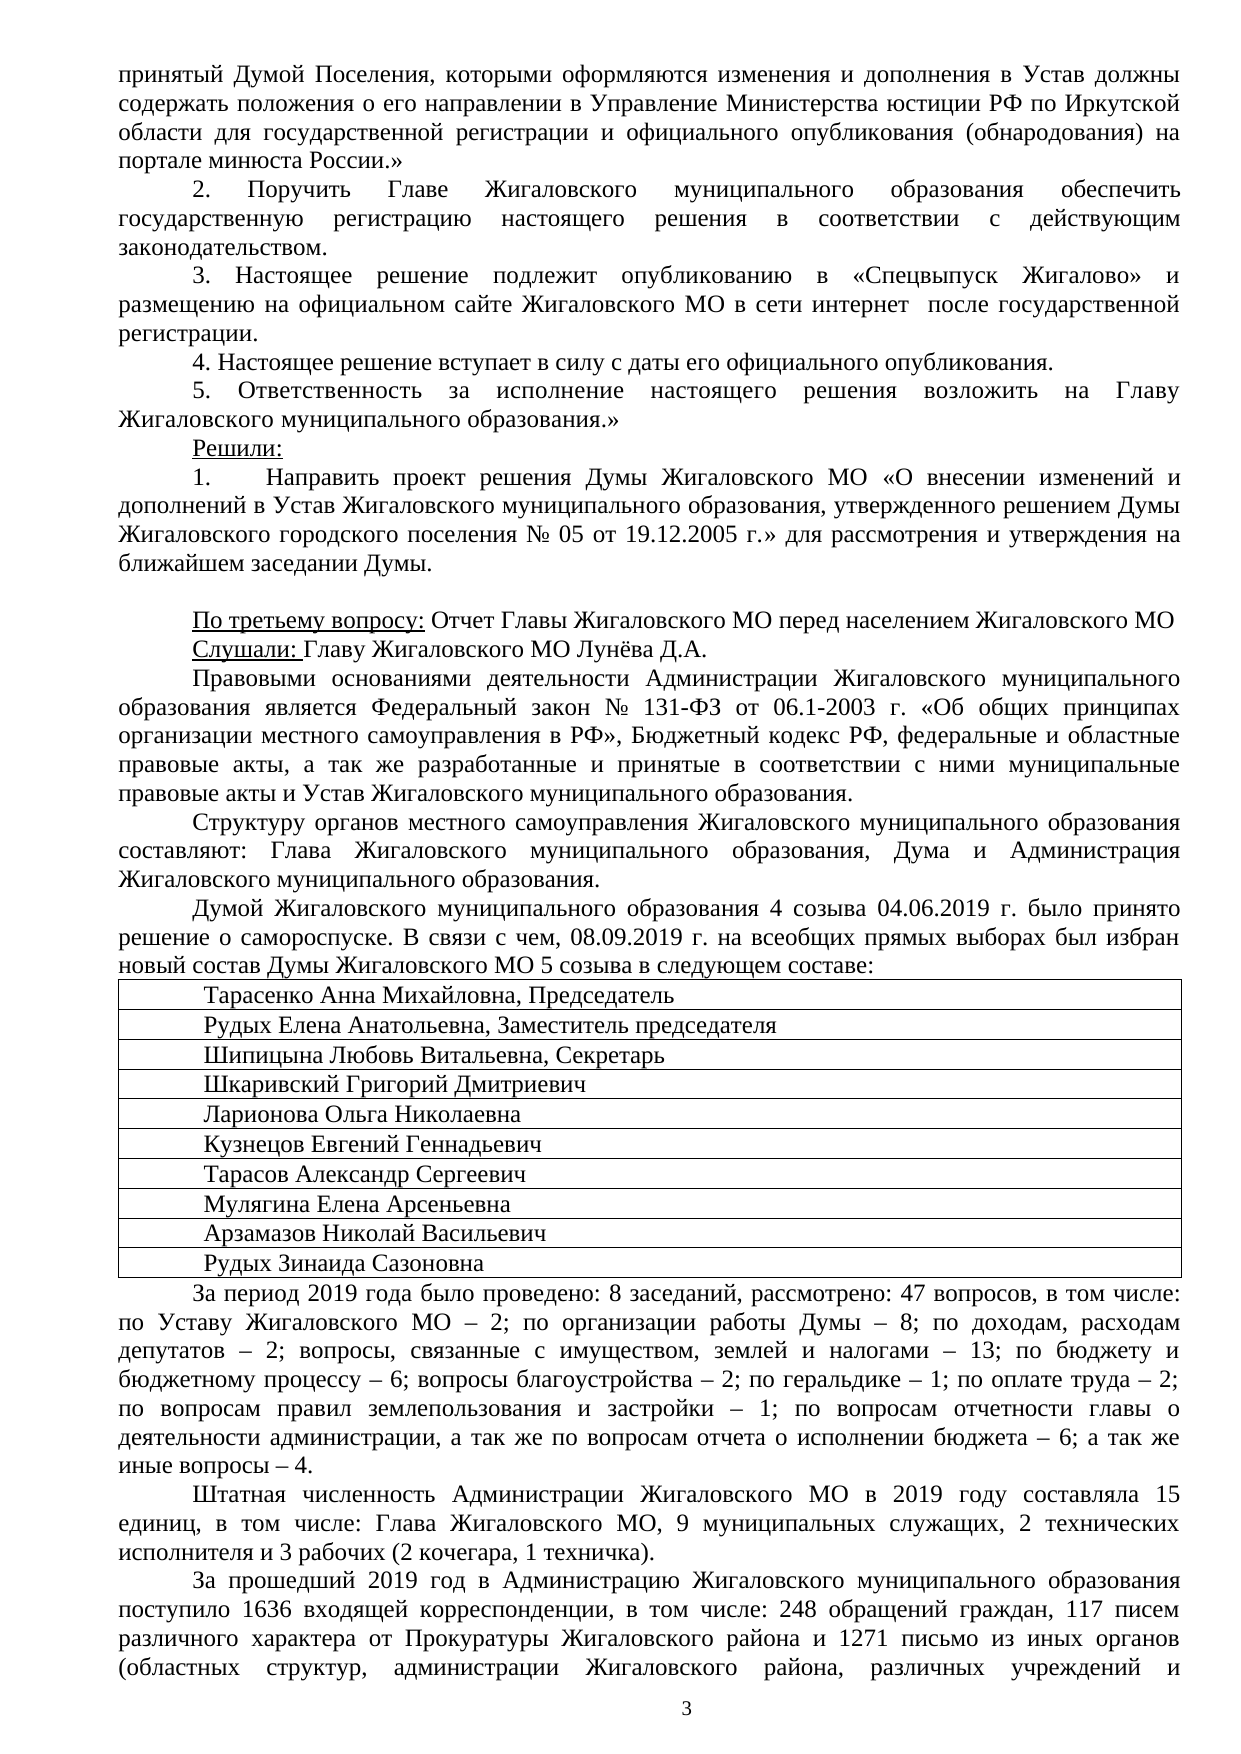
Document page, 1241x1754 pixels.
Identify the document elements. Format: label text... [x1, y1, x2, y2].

table_cell Мулягина Елена Арсеньевна [119, 1189, 1181, 1217]
text За период 2019 года было проведено: 8 заседаний, рассмотрено: 47 вопросов, в том числе: по Уставу Жигаловского МО – 2; по организации работы Думы – 8; по доходам, расходам депутатов – 2; вопросы, связанные с имуществом, землей и налогами – 13; по бюджету и бюджетному процессу – 6; вопросы благоустройства – 2; по геральдике – 1; по оплате труда – 2; по вопросам правил землепользования и застройки – 1; по вопросам отчетности главы о деятельности администрации, а так же по вопросам отчета о исполнении бюджета – 6; а так же иные вопросы – 4. [118, 1278, 1181, 1479]
text 5. Ответственность за исполнение настоящего решения возложить на Главу Жигаловского муниципального образования.» [118, 375, 1181, 433]
text Штатная численность Администрации Жигаловского МО в 2019 году составляла 15 единиц, в том числе: Глава Жигаловского МО, 9 муниципальных служащих, 2 технических исполнителя и 3 рабочих (2 кочегара, 1 техничка). [118, 1479, 1181, 1566]
text Правовыми основаниями деятельности Администрации Жигаловского муниципального образования является Федеральный закон № 131-ФЗ от 06.1-2003 г. «Об общих принципах организации местного самоуправления в РФ», Бюджетный кодекс РФ, федеральные и областные правовые акты, а так же разработанные и принятые в соответствии с ними муниципальные правовые акты и Устав Жигаловского муниципального образования. [118, 663, 1181, 807]
table_cell Шипицына Любовь Витальевна, Секретарь [119, 1040, 1181, 1068]
table_cell Шкаривский Григорий Дмитриевич [119, 1070, 1181, 1098]
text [118, 1566, 1181, 1681]
table_cell Рудых Зинаида Сазоновна [119, 1248, 1181, 1277]
table_header Тарасенко Анна Михайловна, Председатель [119, 980, 1181, 1009]
table_cell Рудых Елена Анатольевна, Заместитель председателя [119, 1010, 1181, 1039]
table_cell Арзамазов Николай Васильевич [119, 1219, 1181, 1247]
list По третьему вопросу: Отчет Главы Жигаловского МО перед населением Жигаловского МО [118, 605, 1181, 634]
text Слушали: Главу Жигаловского МО Лунёва Д.А. [118, 634, 1181, 663]
text Думой Жигаловского муниципального образования 4 созыва 04.06.2019 г. было принято решение о самороспуске. В связи с чем, 08.09.2019 г. на всеобщих прямых выборах был избран новый состав Думы Жигаловского МО 5 созыва в следующем составе: [118, 893, 1181, 979]
text 4. Настоящее решение вступает в силу с даты его официального опубликования. [118, 347, 1181, 375]
table_cell Ларионова Ольга Николаевна [119, 1099, 1181, 1128]
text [118, 59, 1181, 174]
table_cell Тарасов Александр Сергеевич [119, 1159, 1181, 1188]
text Решили: [118, 433, 1181, 462]
text Структуру органов местного самоуправления Жигаловского муниципального образования составляют: Глава Жигаловского муниципального образования, Дума и Администрация Жигаловского муниципального образования. [118, 807, 1181, 893]
list Направить проект решения Думы Жигаловского МО «О внесении изменений и дополнений в Устав Жигаловского муниципального образования, утвержденного решением Думы Жигаловского городского поселения № 05 от 19.12.2005 г.» для рассмотрения и утверждения на ближайшем заседании Думы. [118, 462, 1181, 577]
table_cell Кузнецов Евгений Геннадьевич [119, 1129, 1181, 1158]
list 3. Настоящее решение подлежит опубликованию в «Спецвыпуск Жигалово» и размещению на официальном сайте Жигаловского МО в сети интернет после государственной регистрации. [118, 260, 1181, 347]
text 2. Поручить Главе Жигаловского муниципального образования обеспечить государственную регистрацию настоящего решения в соответствии с действующим законодательством. [118, 174, 1181, 260]
